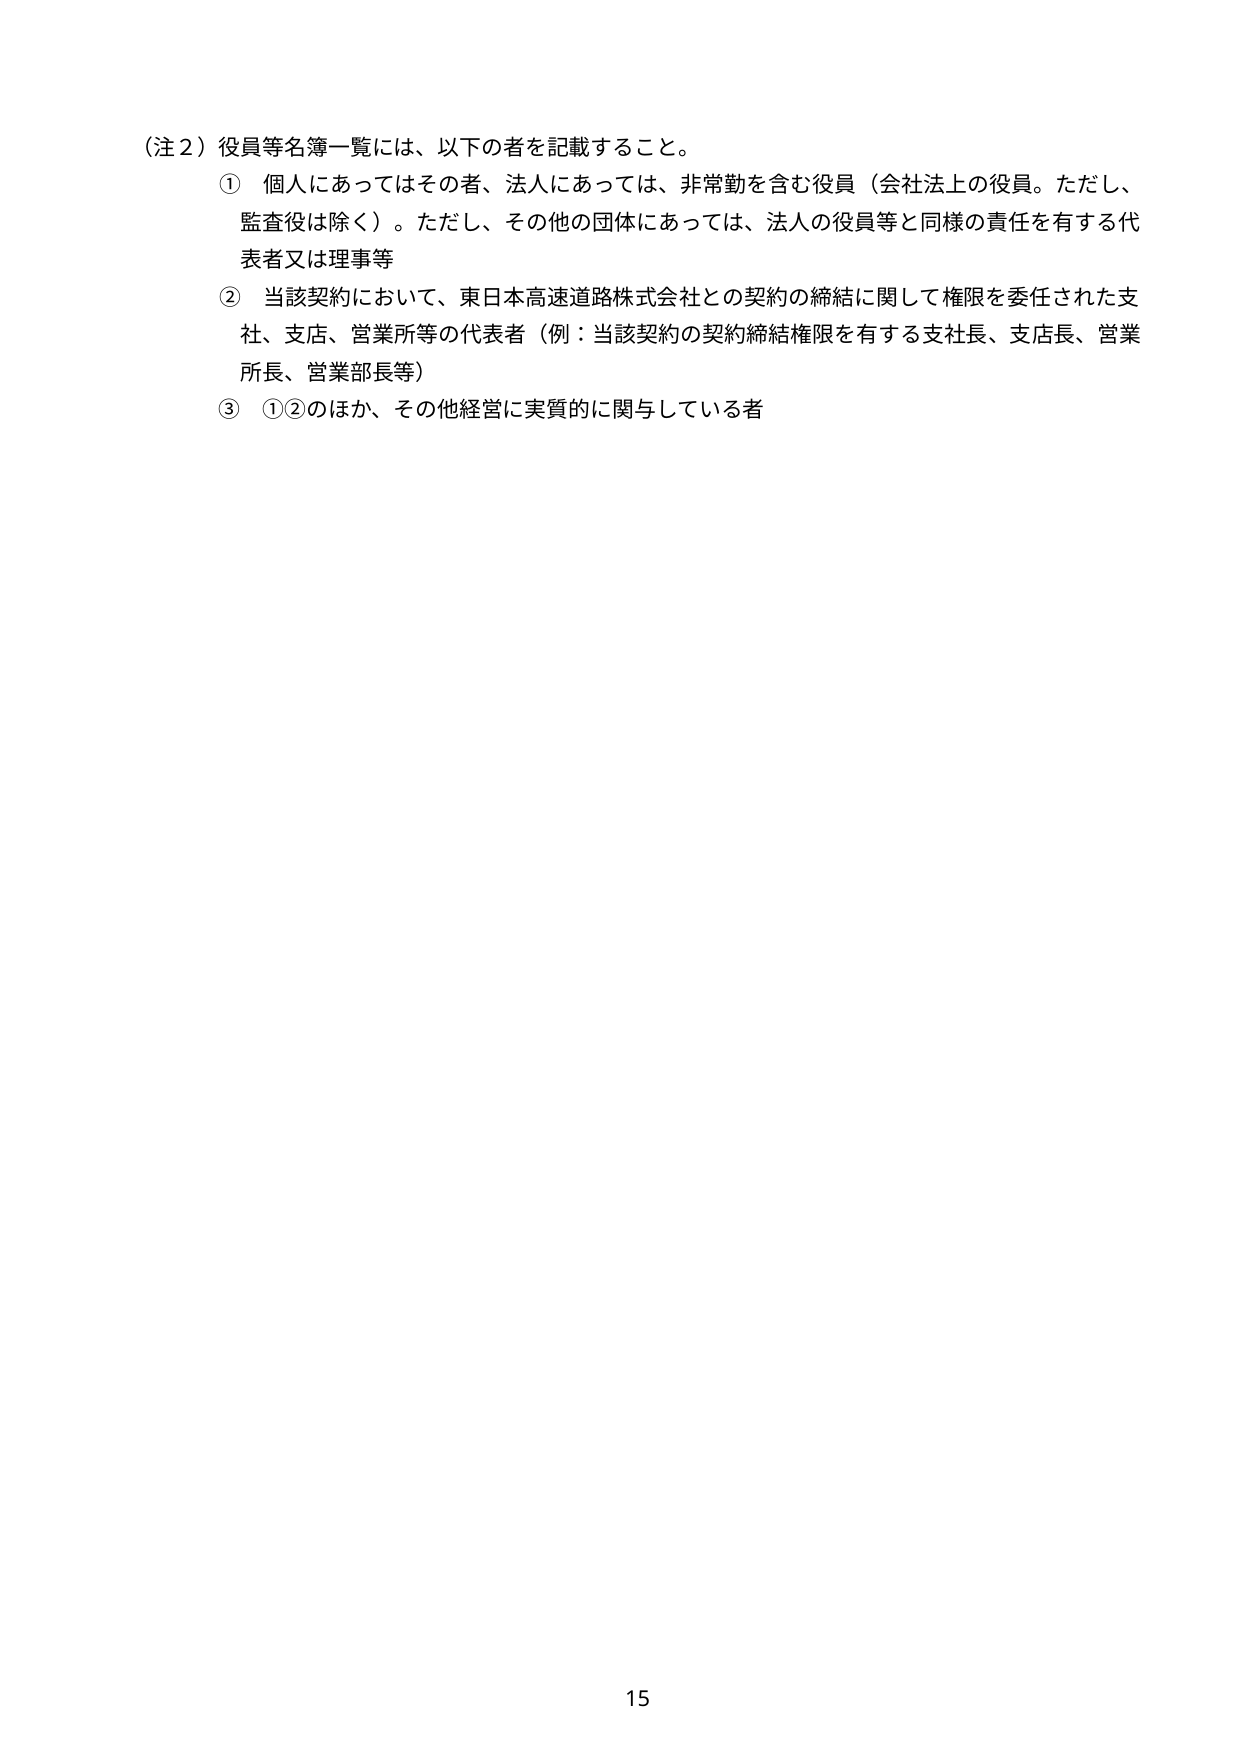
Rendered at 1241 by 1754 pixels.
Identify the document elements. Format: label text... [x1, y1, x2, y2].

text （注２）役員等名簿一覧には、以下の者を記載すること。 [131, 127, 1144, 164]
text ② 当該契約において、東日本高速道路株式会社との契約の締結に関して権限を委任された支社、支店、営業所等の代表者（例：当該契約の契約締結権限を有する支社長、支店長、営業所長、営業部長等） [131, 277, 1144, 389]
text ① 個人にあってはその者、法人にあっては、非常勤を含む役員（会社法上の役員。ただし、監査役は除く）。ただし、その他の団体にあっては、法人の役員等と同様の責任を有する代表者又は理事等 [131, 164, 1144, 277]
text ③ ①②のほか、その他経営に実質的に関与している者 [131, 389, 1144, 427]
